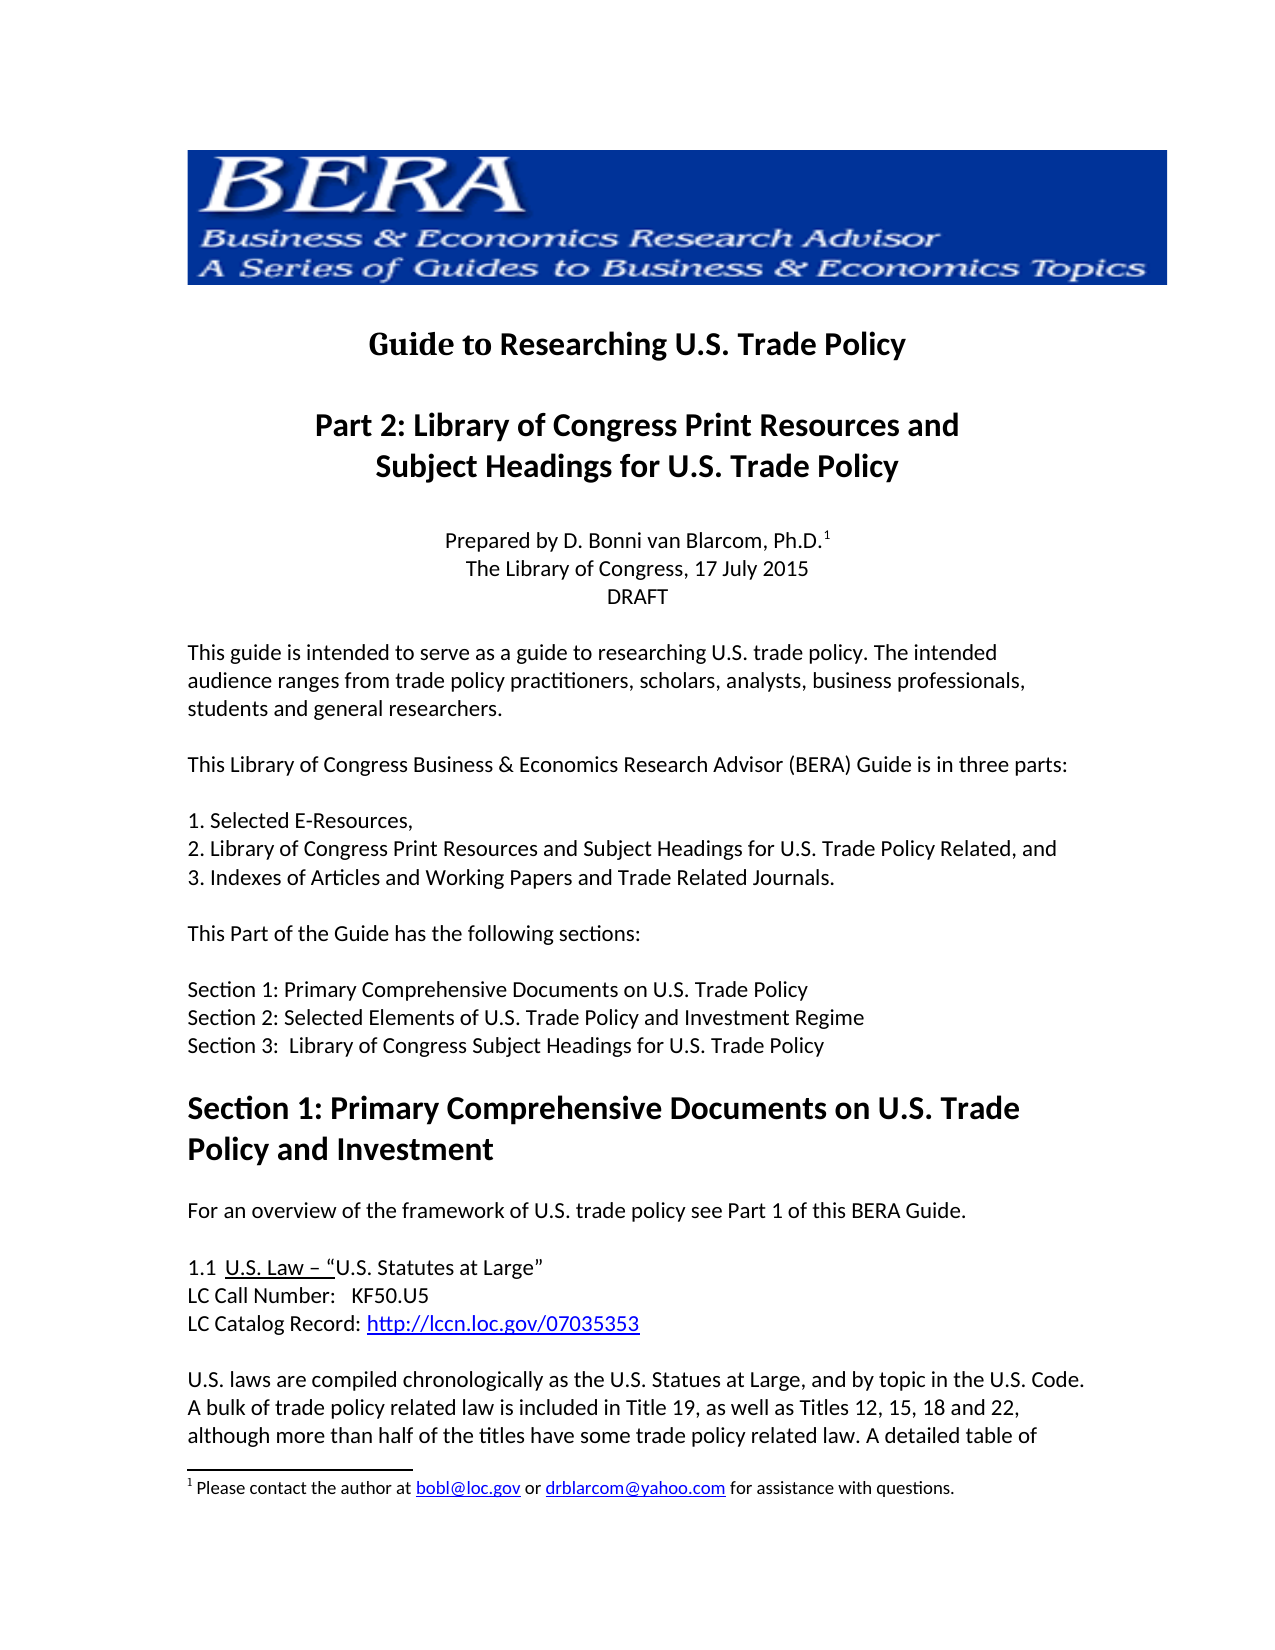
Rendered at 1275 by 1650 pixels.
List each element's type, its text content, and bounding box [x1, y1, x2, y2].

picture [187, 150, 1168, 285]
text Section 2: Selected Elements of U.S. Trade Policy and Investment Regime [187, 1003, 1087, 1031]
text 1. Selected E-Resources, [187, 807, 1087, 834]
text The Library of Congress, 17 July 2015 [187, 554, 1087, 582]
text 2. Library of Congress Print Resources and Subject Headings for U.S. Trade Policy Related, and [187, 834, 1087, 863]
text This Part of the Guide has the following sections: [187, 919, 1087, 947]
text Part 2: Library of Congress Print Resources and [187, 404, 1087, 445]
text LC Call Number: KF50.U5 [187, 1281, 1087, 1309]
text Section 1: Primary Comprehensive Documents on U.S. Trade Policy and Investment [187, 1087, 1087, 1168]
text Prepared by D. Bonni van Blarcom, Ph.D. [187, 526, 1087, 554]
text This guide is intended to serve as a guide to researching U.S. trade policy. The intended audience ranges from trade policy practitioners, scholars, analysts, business professionals, students and general researchers. [187, 638, 1087, 722]
text LC Catalog Record: http://lccn.loc.gov/07035353 [187, 1309, 1087, 1337]
text 3. Indexes of Articles and Working Papers and Trade Related Journals. [187, 863, 1087, 891]
text Section 1: Primary Comprehensive Documents on U.S. Trade Policy [187, 975, 1087, 1003]
text Guide to Researching U.S. Trade Policy [187, 323, 1087, 363]
text Section 3: Library of Congress Subject Headings for U.S. Trade Policy [187, 1031, 1087, 1059]
text Subject Headings for U.S. Trade Policy [187, 445, 1087, 486]
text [187, 1365, 1087, 1449]
text DRAFT [187, 582, 1087, 610]
text This Library of Congress Business & Economics Research Advisor (BERA) Guide is in three parts: [187, 751, 1087, 778]
list For an overview of the framework of U.S. trade policy see Part 1 of this BERA Guide. [187, 1196, 1087, 1224]
list U.S. Law – “U.S. Statutes at Large” [187, 1253, 1087, 1281]
